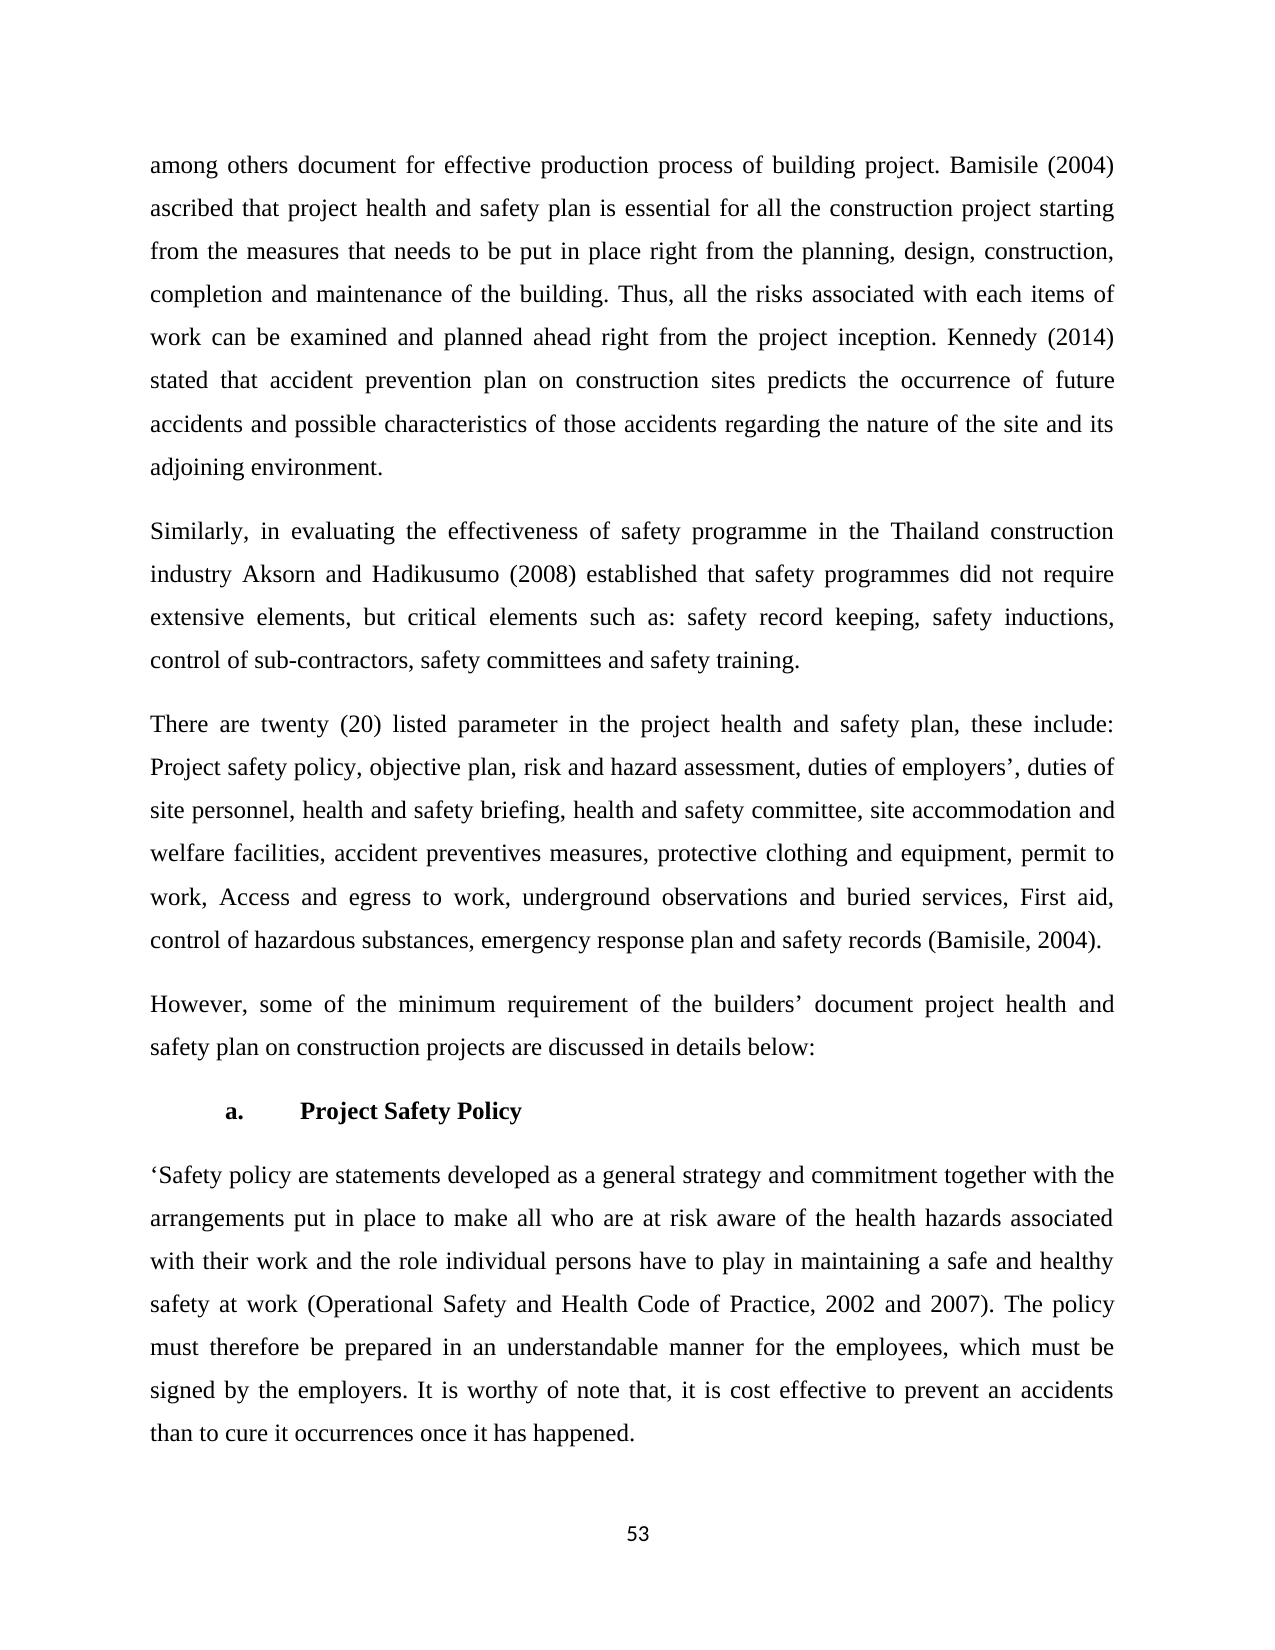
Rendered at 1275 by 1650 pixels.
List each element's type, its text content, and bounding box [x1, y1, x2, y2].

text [150, 150, 1116, 481]
text However, some of the minimum requirement of the builders’ document project health and safety plan on construction projects are discussed in details below: [150, 989, 1116, 1061]
text There are twenty (20) listed parameter in the project health and safety plan, these include: Project safety policy, objective plan, risk and hazard assessment, duties of employers’, duties of site personnel, health and safety briefing, health and safety committee, site accommodation and welfare facilities, accident preventives measures, protective clothing and equipment, permit to work, Access and egress to work, underground observations and buried services, First aid, control of hazardous substances, emergency response plan and safety records (Bamisile, 2004). [150, 709, 1116, 953]
text ‘Safety policy are statements developed as a general strategy and commitment together with the arrangements put in place to make all who are at risk aware of the health hazards associated with their work and the role individual persons have to play in maintaining a safe and healthy safety at work (Operational Safety and Health Code of Practice, 2002 and 2007). The policy must therefore be prepared in an understandable manner for the employees, which must be signed by the employers. It is worthy of note that, it is cost effective to prevent an accidents than to cure it occurrences once it has happened. [150, 1160, 1116, 1447]
text Similarly, in evaluating the effectiveness of safety programme in the Thailand construction industry Aksorn and Hadikusumo (2008) established that safety programmes did not require extensive elements, but critical elements such as: safety record keeping, safety inductions, control of sub-contractors, safety committees and safety training. [150, 516, 1116, 674]
list Project Safety Policy [225, 1096, 1116, 1124]
